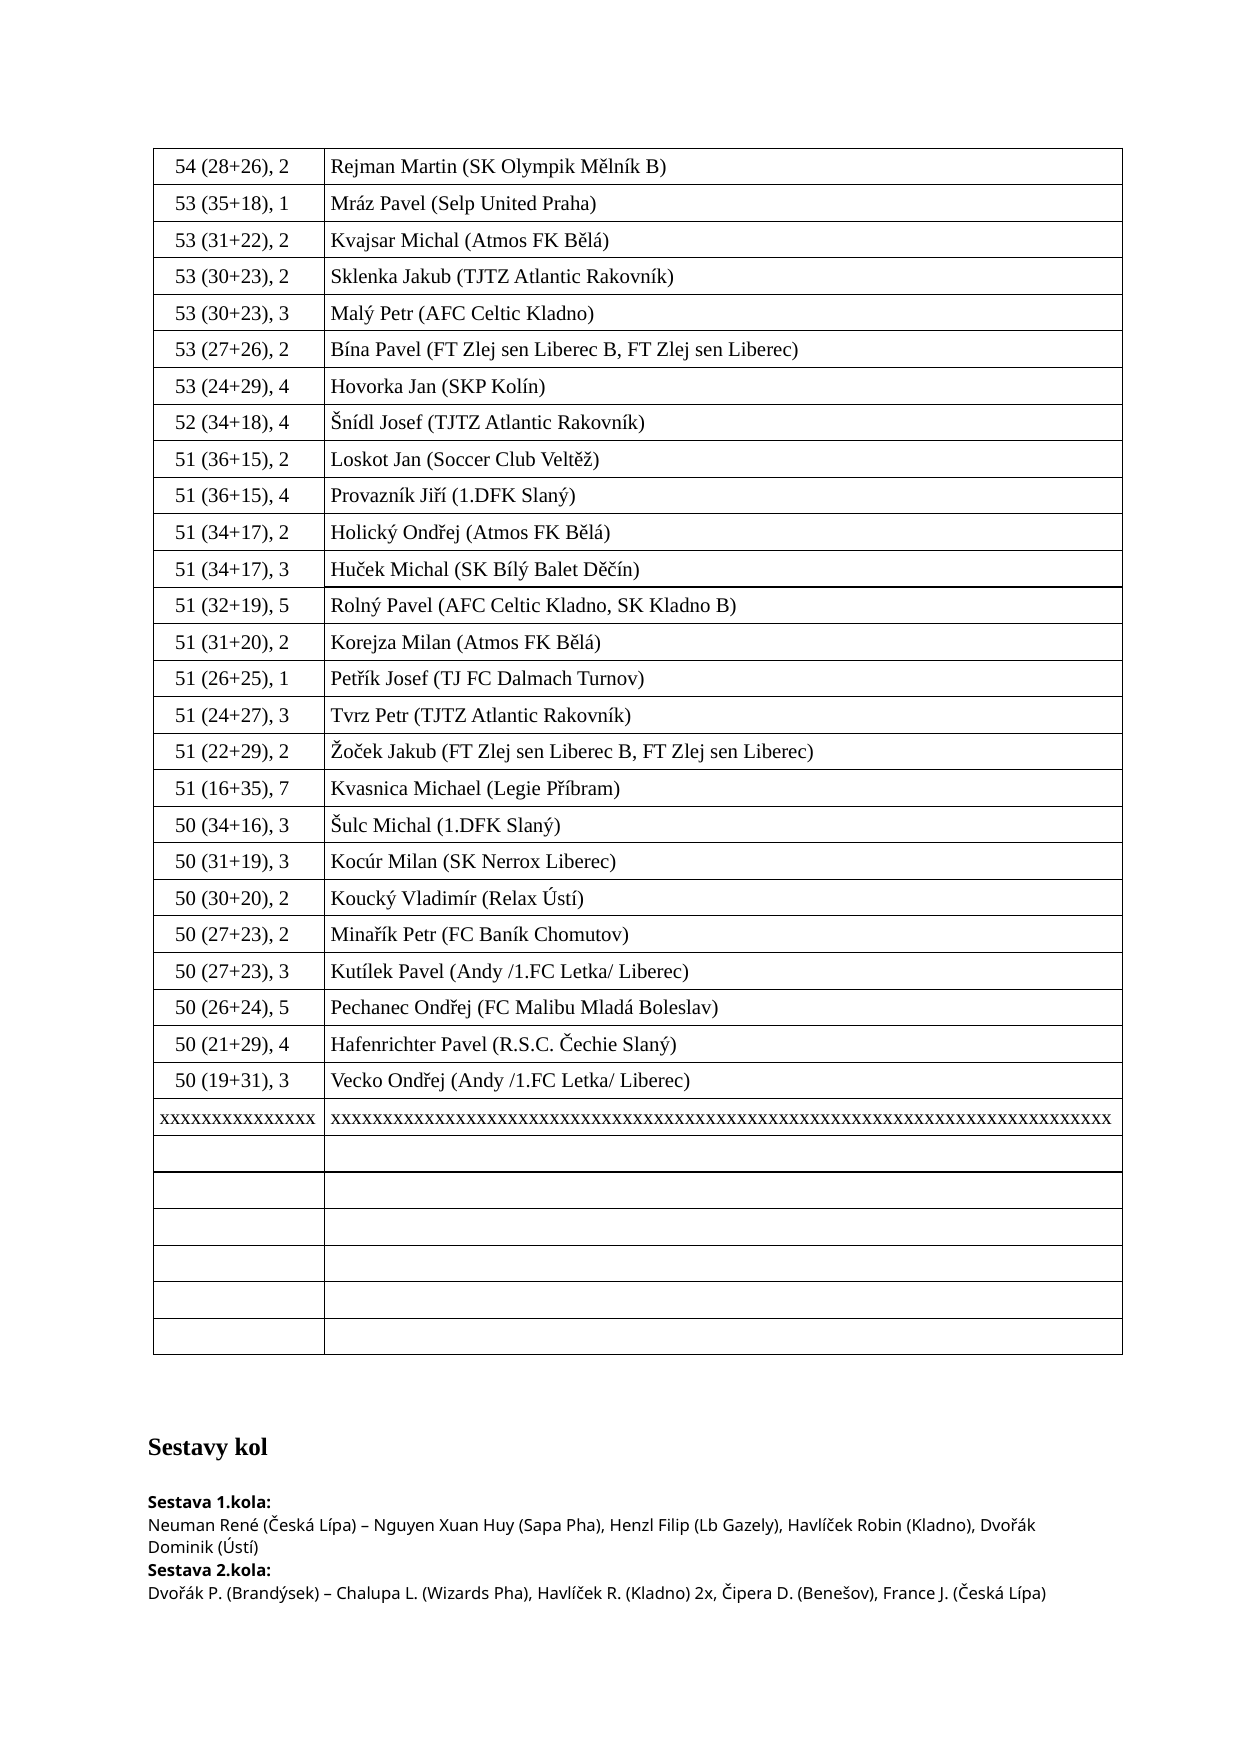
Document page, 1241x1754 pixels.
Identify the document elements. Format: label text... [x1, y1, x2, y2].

text Dvořák P. (Brandýsek) – Chalupa L. (Wizards Pha), Havlíček R. (Kladno) 2x, Čipera D. (Benešov), France J. (Česká Lípa) [148, 1581, 1093, 1604]
text Neuman René (Česká Lípa) – Nguyen Xuan Huy (Sapa Pha), Henzl Filip (Lb Gazely), Havlíček Robin (Kladno), Dvořák Dominik (Ústí) [148, 1513, 1093, 1558]
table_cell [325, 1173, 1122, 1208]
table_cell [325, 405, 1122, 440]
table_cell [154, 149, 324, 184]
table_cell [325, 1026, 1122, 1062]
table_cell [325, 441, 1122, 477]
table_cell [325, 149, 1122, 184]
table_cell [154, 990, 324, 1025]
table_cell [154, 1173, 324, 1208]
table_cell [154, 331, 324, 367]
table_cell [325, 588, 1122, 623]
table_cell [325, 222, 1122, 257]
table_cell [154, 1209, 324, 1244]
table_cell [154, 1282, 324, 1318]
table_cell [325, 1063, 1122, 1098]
text Sestava 2.kola: [148, 1558, 1093, 1581]
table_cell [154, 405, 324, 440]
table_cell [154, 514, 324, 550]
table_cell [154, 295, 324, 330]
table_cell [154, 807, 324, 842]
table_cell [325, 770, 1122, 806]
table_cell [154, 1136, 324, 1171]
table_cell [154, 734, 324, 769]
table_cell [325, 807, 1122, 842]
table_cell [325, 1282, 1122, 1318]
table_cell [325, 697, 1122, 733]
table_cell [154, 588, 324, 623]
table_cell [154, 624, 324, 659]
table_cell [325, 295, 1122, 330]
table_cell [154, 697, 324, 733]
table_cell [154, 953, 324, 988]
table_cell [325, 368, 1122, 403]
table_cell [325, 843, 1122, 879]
text Sestavy kol [148, 1432, 1093, 1461]
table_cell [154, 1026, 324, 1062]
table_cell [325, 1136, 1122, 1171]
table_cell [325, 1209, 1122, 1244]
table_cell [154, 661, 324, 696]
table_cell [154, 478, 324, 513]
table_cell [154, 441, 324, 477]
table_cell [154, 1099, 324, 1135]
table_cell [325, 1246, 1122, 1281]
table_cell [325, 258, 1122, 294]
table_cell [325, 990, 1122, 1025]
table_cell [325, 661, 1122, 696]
text Sestava 1.kola: [148, 1490, 1093, 1513]
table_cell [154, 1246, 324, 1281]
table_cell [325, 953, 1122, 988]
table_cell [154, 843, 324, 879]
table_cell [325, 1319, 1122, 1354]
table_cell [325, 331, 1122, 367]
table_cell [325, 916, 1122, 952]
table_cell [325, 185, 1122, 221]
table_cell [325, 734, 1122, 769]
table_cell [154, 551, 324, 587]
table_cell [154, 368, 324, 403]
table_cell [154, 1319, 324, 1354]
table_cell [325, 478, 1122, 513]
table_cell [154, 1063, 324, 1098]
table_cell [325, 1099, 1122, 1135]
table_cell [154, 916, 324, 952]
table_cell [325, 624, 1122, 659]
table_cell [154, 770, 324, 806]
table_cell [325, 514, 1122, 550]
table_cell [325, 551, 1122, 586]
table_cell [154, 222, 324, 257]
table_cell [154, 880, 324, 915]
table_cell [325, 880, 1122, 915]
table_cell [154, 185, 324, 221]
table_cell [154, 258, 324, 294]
